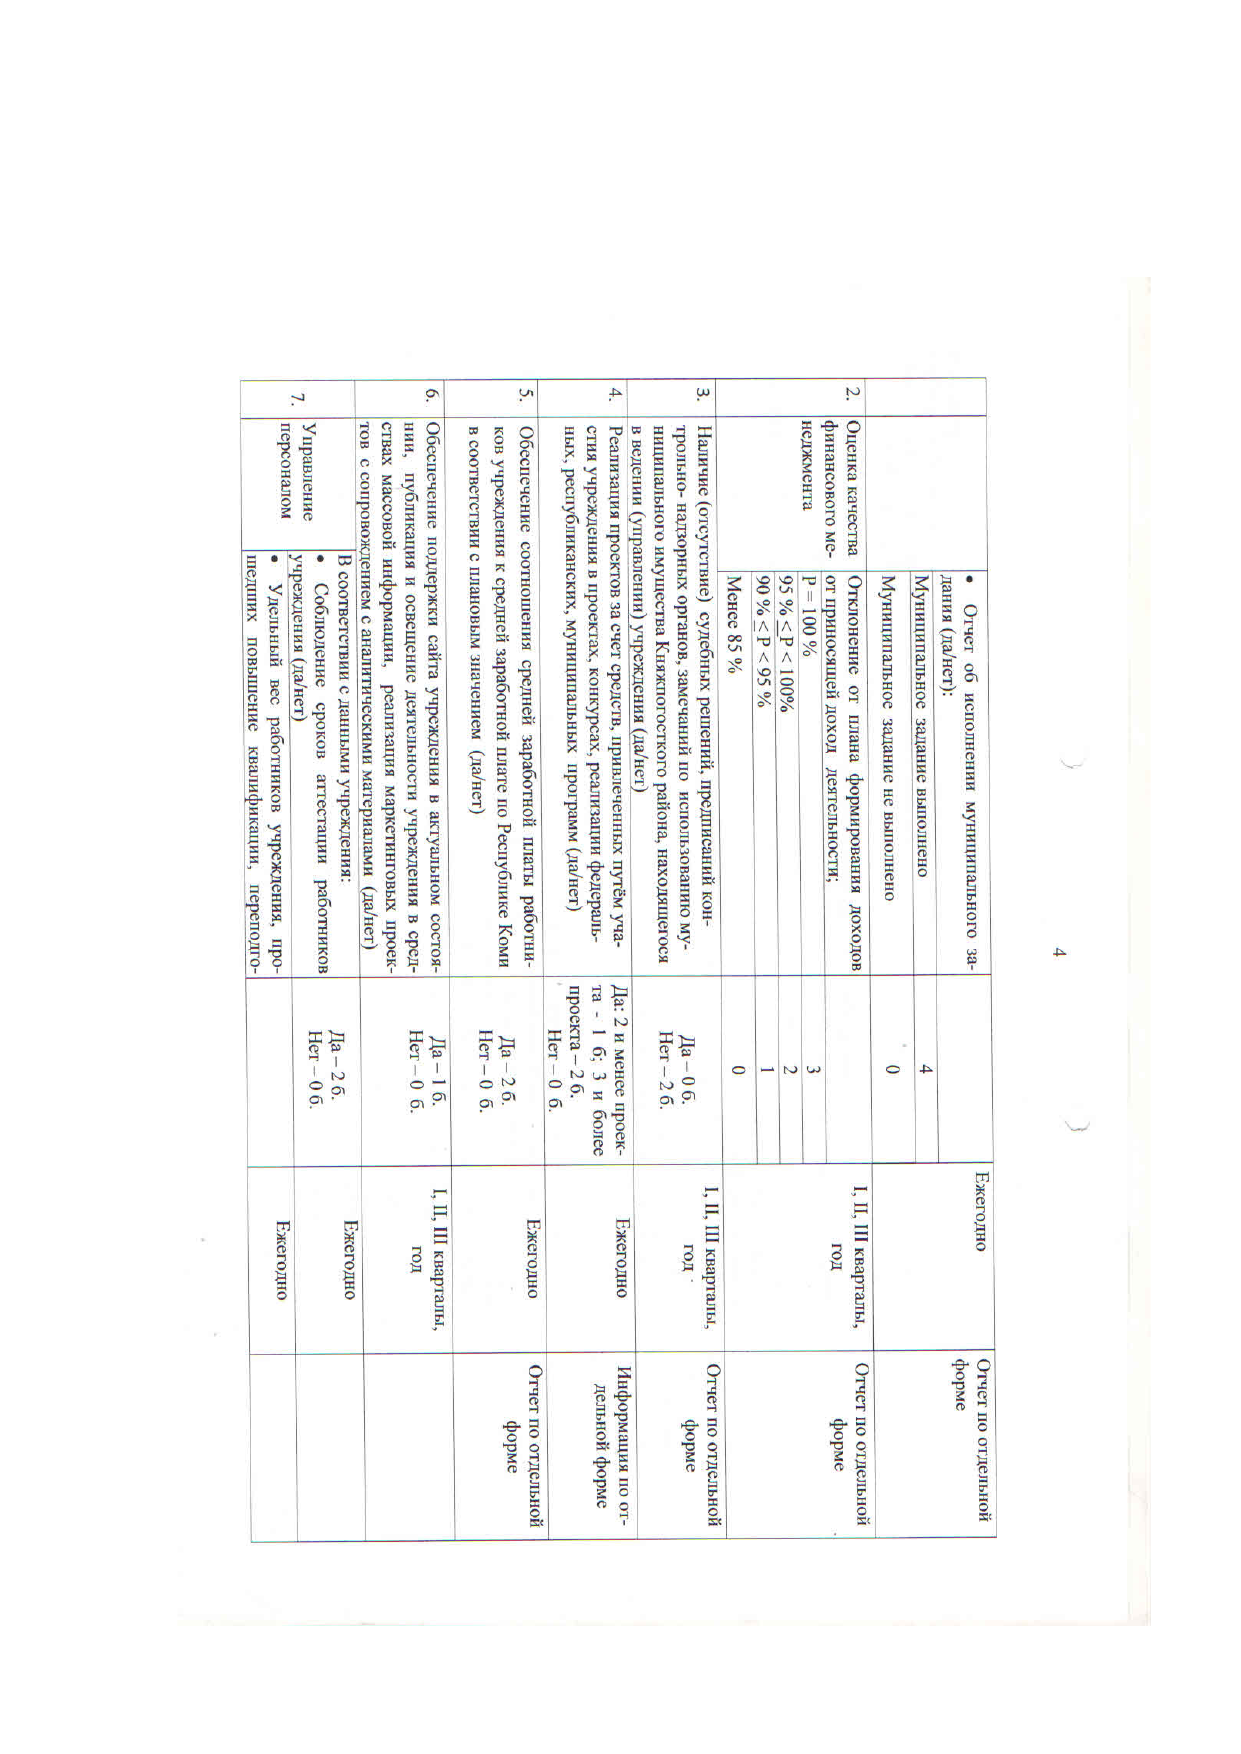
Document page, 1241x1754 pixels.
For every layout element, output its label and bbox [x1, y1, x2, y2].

picture [177, 277, 1151, 1626]
